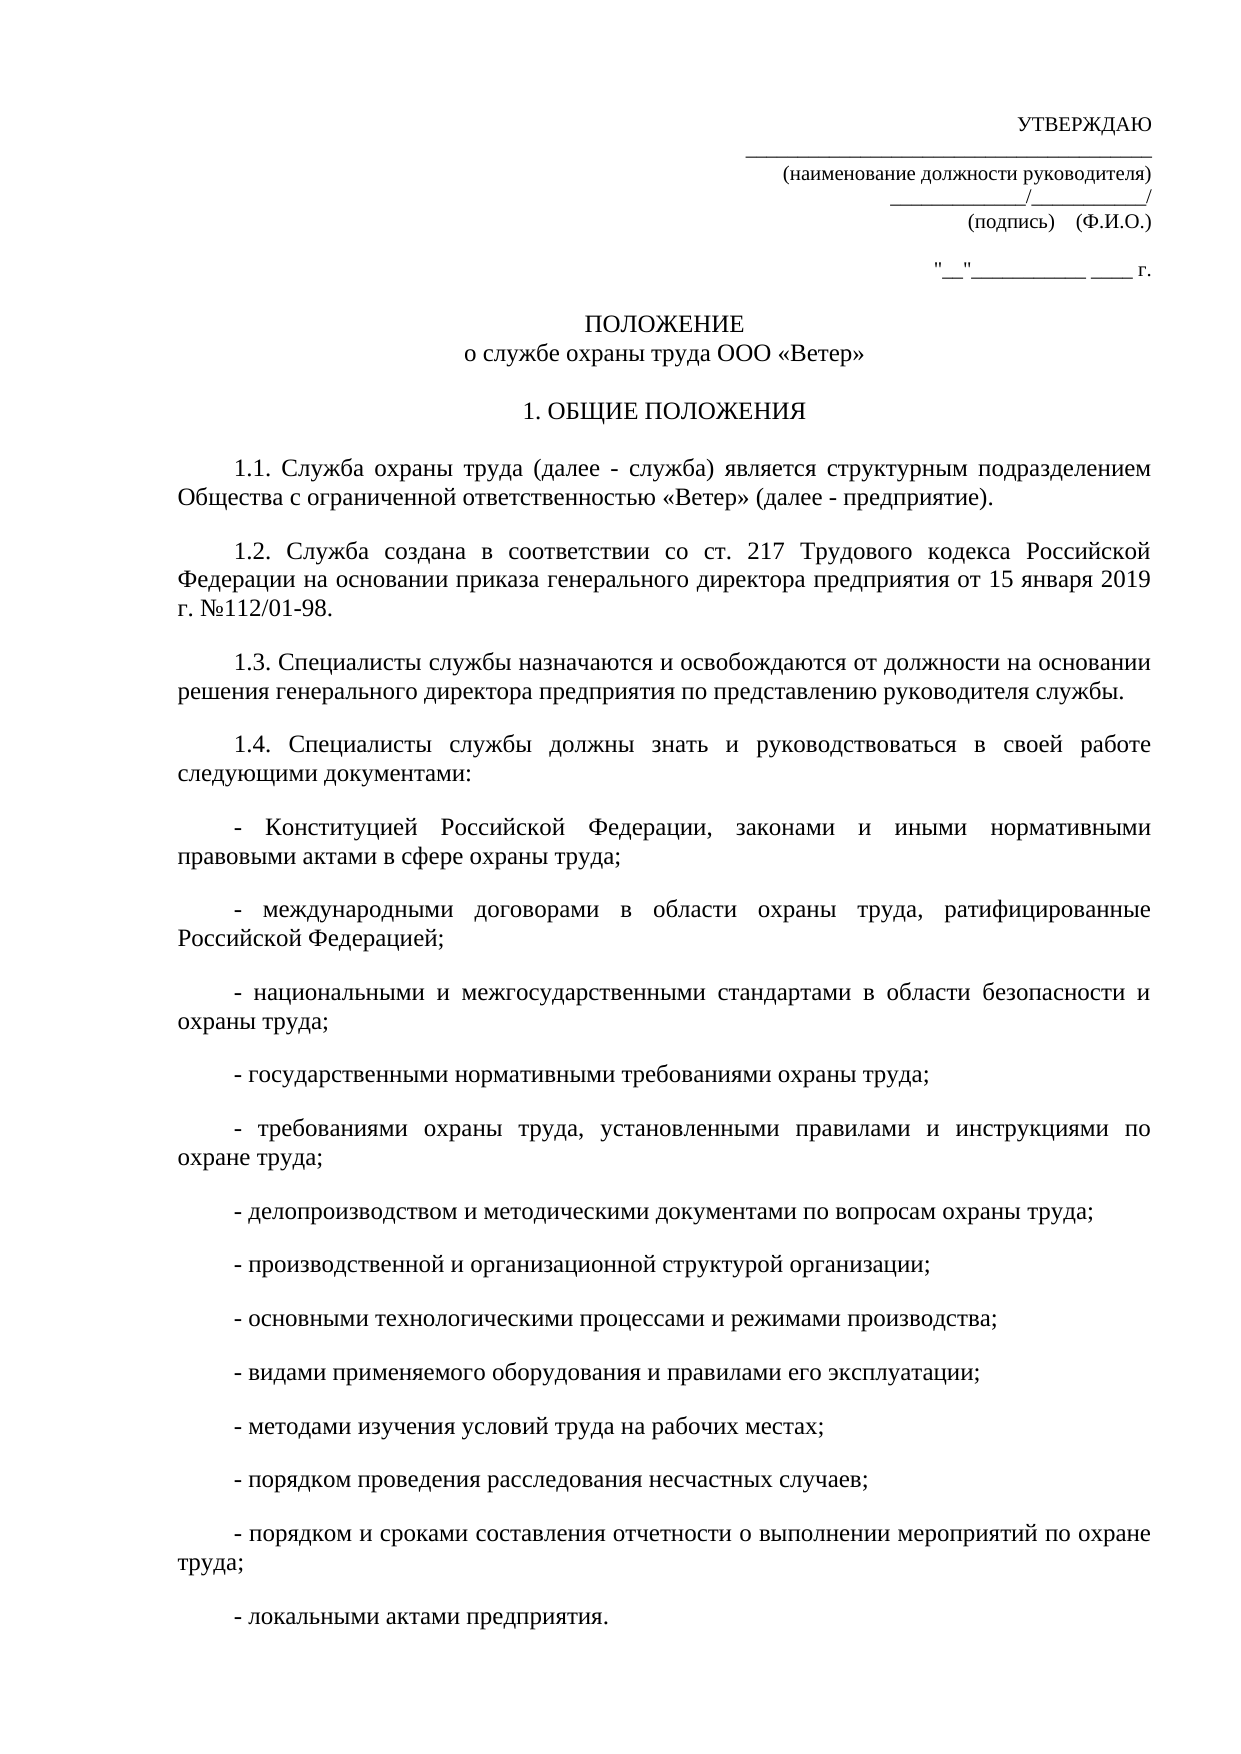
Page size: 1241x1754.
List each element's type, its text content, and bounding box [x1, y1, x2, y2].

text 1.1. Служба охраны труда (далее - служба) является структурным подразделением Общества с ограниченной ответственностью «Ветер» (далее - предприятие). [177, 453, 1152, 511]
text _____________/___________/ [177, 184, 1152, 208]
text 1.4. Специалисты службы должны знать и руководствоваться в своей работе следующими документами: [177, 729, 1152, 787]
text - локальными актами предприятия. [177, 1601, 1152, 1629]
text 1. ОБЩИЕ ПОЛОЖЕНИЯ [177, 396, 1152, 424]
text - производственной и организационной структурой организации; [177, 1249, 1152, 1278]
text - методами изучения условий труда на рабочих местах; [177, 1411, 1152, 1439]
text - делопроизводством и методическими документами по вопросам охраны труда; [177, 1196, 1152, 1224]
text (подпись) (Ф.И.О.) [177, 208, 1152, 233]
text - порядком и сроками составления отчетности о выполнении мероприятий по охране труда; [177, 1518, 1152, 1576]
text УТВЕРЖДАЮ [177, 112, 1152, 136]
text - национальными и межгосударственными стандартами в области безопасности и охраны труда; [177, 977, 1152, 1034]
text - требованиями охраны труда, установленными правилами и инструкциями по охране труда; [177, 1113, 1152, 1171]
text ПОЛОЖЕНИЕ [177, 309, 1152, 338]
text - международными договорами в области охраны труда, ратифицированные Российской Федерацией; [177, 894, 1152, 952]
text 1.3. Специалисты службы назначаются и освобождаются от должности на основании решения генерального директора предприятия по представлению руководителя службы. [177, 647, 1152, 704]
text "__"___________ ____ г. [177, 257, 1152, 281]
text о службе охраны труда ООО «Ветер» [177, 338, 1152, 367]
text (наименование должности руководителя) [177, 160, 1152, 184]
text 1.2. Служба создана в соответствии со ст. 217 Трудового кодекса Российской Федерации на основании приказа генерального директора предприятия от 15 января 2019 г. №112/01-98. [177, 536, 1152, 622]
text - основными технологическими процессами и режимами производства; [177, 1303, 1152, 1332]
text _______________________________________ [177, 136, 1152, 160]
text - Конституцией Российской Федерации, законами и иными нормативными правовыми актами в сфере охраны труда; [177, 812, 1152, 869]
text - видами применяемого оборудования и правилами его эксплуатации; [177, 1357, 1152, 1386]
text - государственными нормативными требованиями охраны труда; [177, 1059, 1152, 1088]
text - порядком проведения расследования несчастных случаев; [177, 1464, 1152, 1493]
